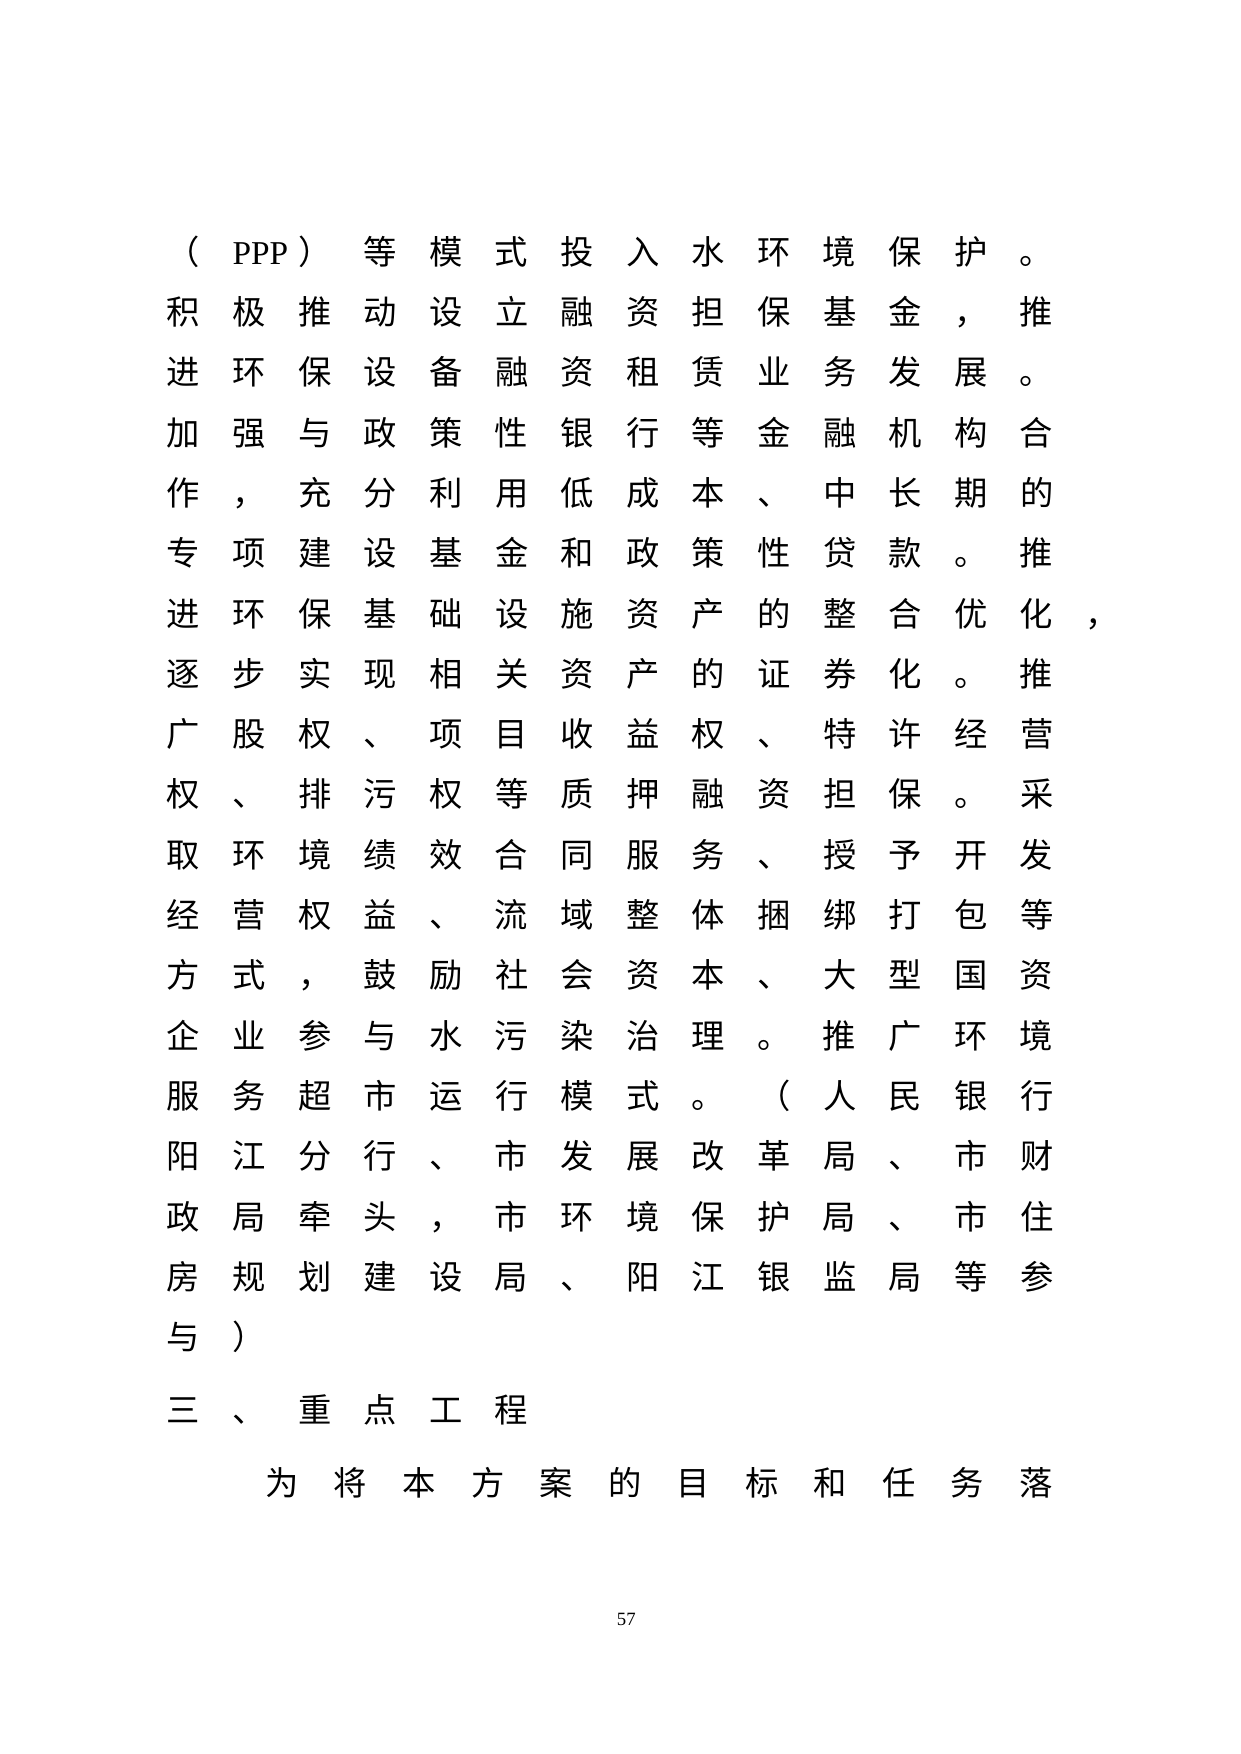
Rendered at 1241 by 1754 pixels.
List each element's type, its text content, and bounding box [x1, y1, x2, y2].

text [167, 219, 1085, 1365]
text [167, 1451, 1085, 1511]
subtitle 三、重点工程 [167, 1378, 1085, 1438]
